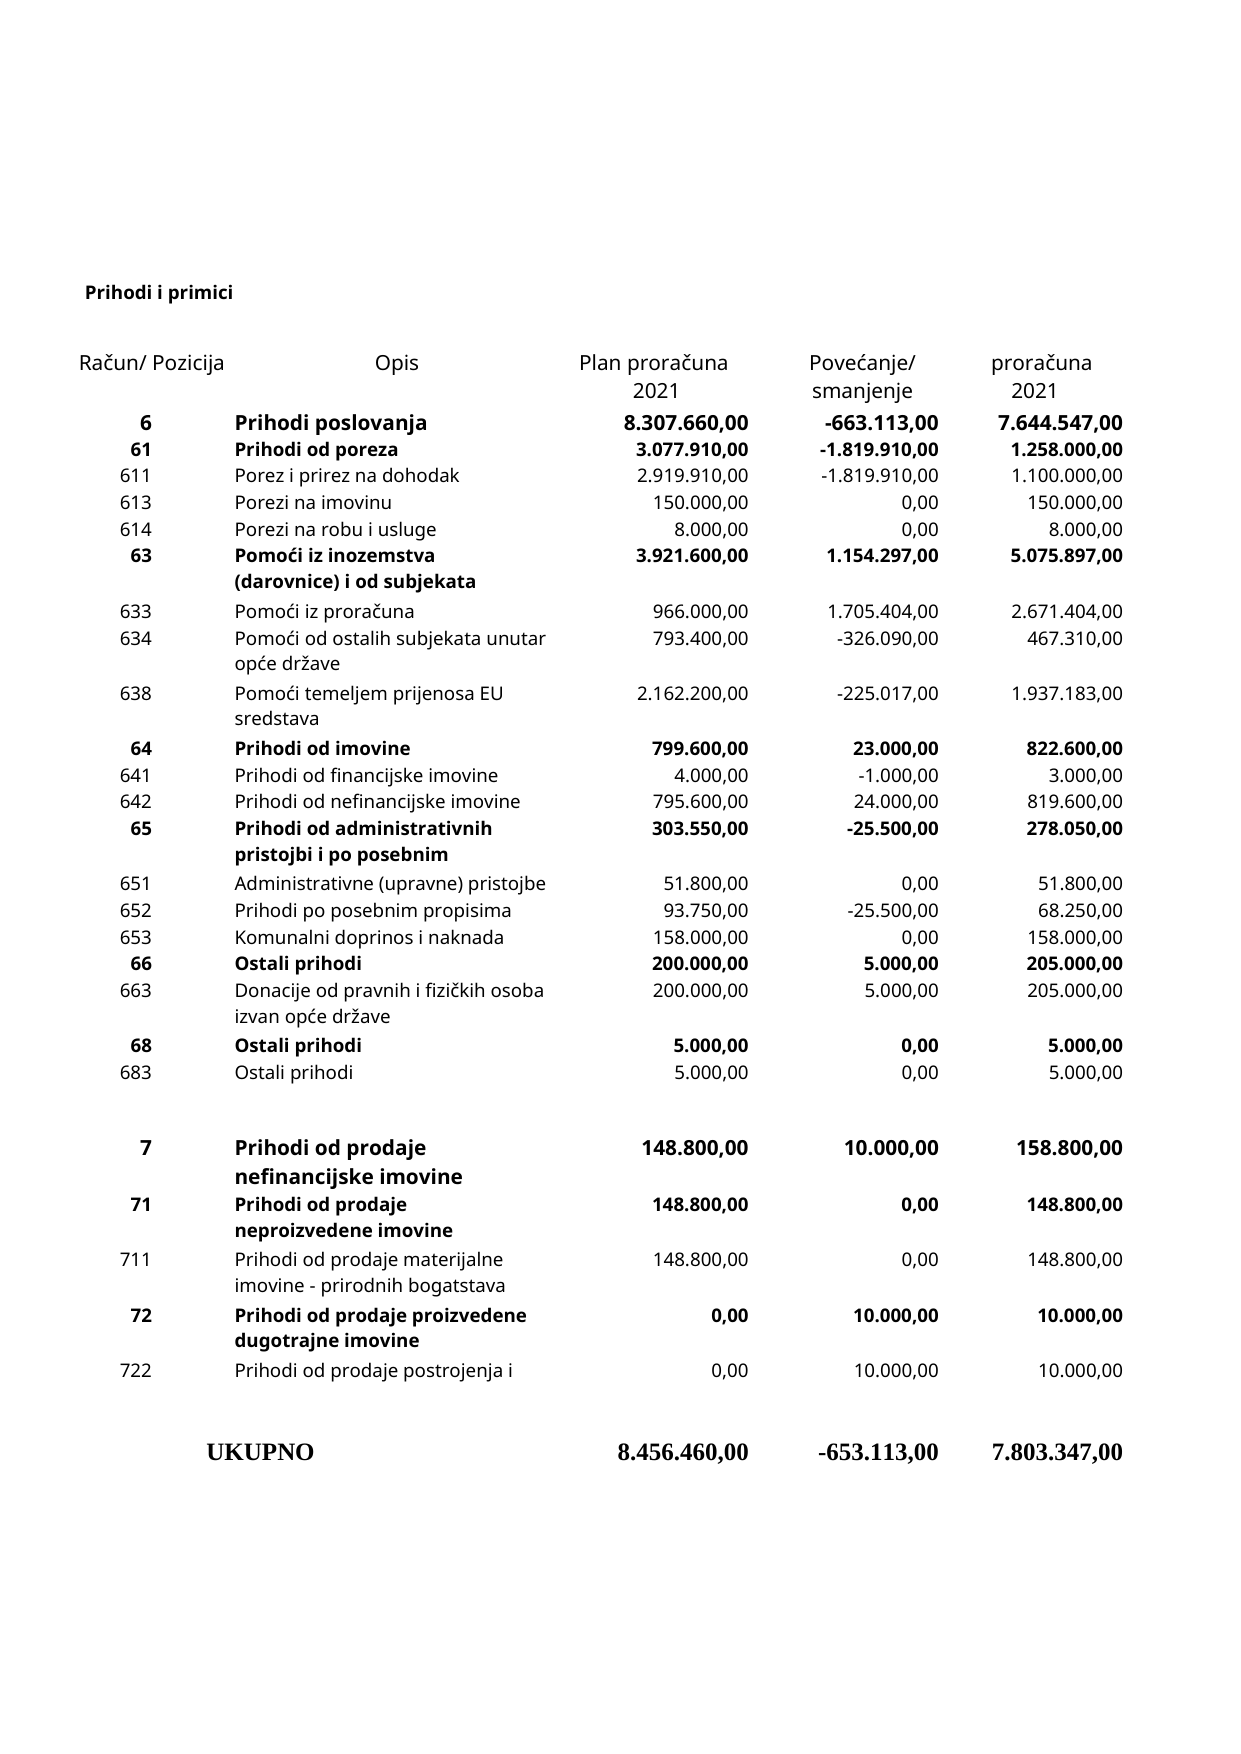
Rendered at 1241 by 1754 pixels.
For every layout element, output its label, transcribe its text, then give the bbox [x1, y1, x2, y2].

text nefinancijske imovine [75, 1162, 1165, 1190]
text (darovnice) i od subjekata [75, 568, 1165, 594]
text 2021 smanjenje 2021 [75, 377, 1165, 405]
text 61 Prihodi od poreza 3.077.910,00 -1.819.910,00 1.258.000,00 [75, 436, 1165, 462]
text 68 Ostali prihodi 5.000,00 0,00 5.000,00 [75, 1033, 1165, 1058]
text 611 Porez i prirez na dohodak 2.919.910,00 -1.819.910,00 1.100.000,00 [75, 463, 1165, 488]
text 651 Administrativne (upravne) pristojbe 51.800,00 0,00 51.800,00 [75, 871, 1165, 896]
text sredstava [75, 706, 1165, 731]
text 653 Komunalni doprinos i naknada 158.000,00 0,00 158.000,00 [75, 924, 1165, 949]
text 71 Prihodi od prodaje 148.800,00 0,00 148.800,00 [75, 1191, 1165, 1217]
text 638 Pomoći temeljem prijenosa EU 2.162.200,00 -225.017,00 1.937.183,00 [75, 680, 1165, 706]
text 614 Porezi na robu i usluge 8.000,00 0,00 8.000,00 [75, 516, 1165, 542]
text pristojbi i po posebnim [75, 841, 1165, 866]
text 722 Prihodi od prodaje postrojenja i 0,00 10.000,00 10.000,00 [75, 1357, 1165, 1383]
text opće države [75, 650, 1165, 676]
text neproizvedene imovine [75, 1217, 1165, 1242]
text 72 Prihodi od prodaje proizvedene 0,00 10.000,00 10.000,00 [75, 1302, 1165, 1327]
text 65 Prihodi od administrativnih 303.550,00 -25.500,00 278.050,00 [75, 815, 1165, 841]
text 66 Ostali prihodi 200.000,00 5.000,00 205.000,00 [75, 951, 1165, 976]
text Prihodi i primici [75, 279, 1165, 305]
text imovine - prirodnih bogatstava [75, 1272, 1165, 1298]
text 641 Prihodi od financijske imovine 4.000,00 -1.000,00 3.000,00 [75, 762, 1165, 788]
text 711 Prihodi od prodaje materijalne 148.800,00 0,00 148.800,00 [75, 1247, 1165, 1272]
text dugotrajne imovine [75, 1327, 1165, 1353]
text 642 Prihodi od nefinancijske imovine 795.600,00 24.000,00 819.600,00 [75, 789, 1165, 814]
text UKUPNO 8.456.460,00 -653.113,00 7.803.347,00 [75, 1437, 1165, 1466]
text 663 Donacije od pravnih i fizičkih osoba 200.000,00 5.000,00 205.000,00 [75, 977, 1165, 1003]
text 64 Prihodi od imovine 799.600,00 23.000,00 822.600,00 [75, 735, 1165, 761]
text izvan opće države [75, 1003, 1165, 1028]
text 613 Porezi na imovinu 150.000,00 0,00 150.000,00 [75, 489, 1165, 515]
text 652 Prihodi po posebnim propisima 93.750,00 -25.500,00 68.250,00 [75, 897, 1165, 923]
text 634 Pomoći od ostalih subjekata unutar 793.400,00 -326.090,00 467.310,00 [75, 625, 1165, 650]
text Račun/ Pozicija Opis Plan proračuna Povećanje/ proračuna [75, 348, 1165, 377]
text 683 Ostali prihodi 5.000,00 0,00 5.000,00 [75, 1059, 1165, 1085]
text 6 Prihodi poslovanja 8.307.660,00 -663.113,00 7.644.547,00 [75, 408, 1165, 436]
text 7 Prihodi od prodaje 148.800,00 10.000,00 158.800,00 [75, 1133, 1165, 1162]
text 63 Pomoći iz inozemstva 3.921.600,00 1.154.297,00 5.075.897,00 [75, 543, 1165, 568]
text 633 Pomoći iz proračuna 966.000,00 1.705.404,00 2.671.404,00 [75, 598, 1165, 624]
